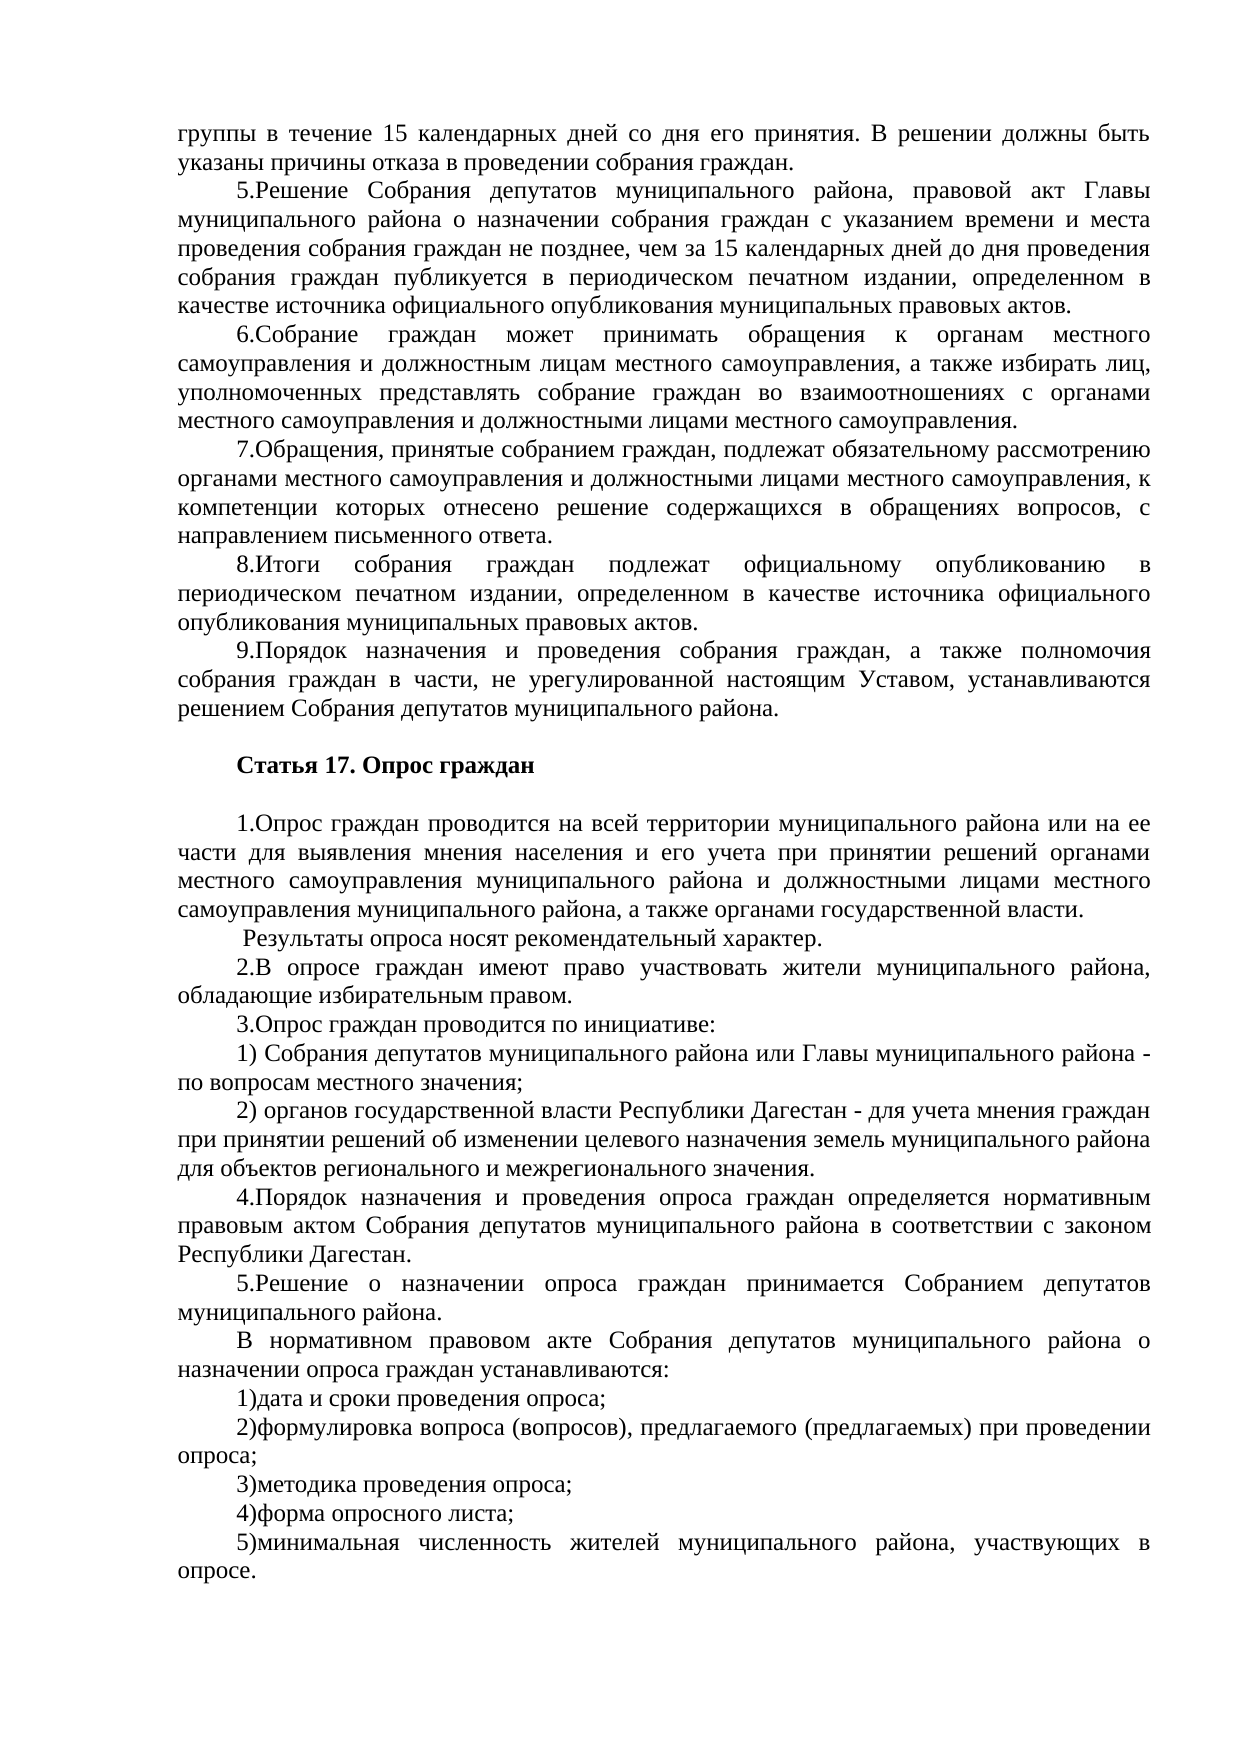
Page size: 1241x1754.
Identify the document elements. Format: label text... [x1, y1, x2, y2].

text 5.Решение о назначении опроса граждан принимается Собранием депутатов муниципального района. [177, 1268, 1152, 1326]
text Результаты опроса носят рекомендательный характер. [177, 923, 1152, 952]
text 4.Порядок назначения и проведения опроса граждан определяется нормативным правовым актом Собрания депутатов муниципального района в соответствии с законом Республики Дагестан. [177, 1182, 1152, 1268]
text 5.Решение Собрания депутатов муниципального района, правовой акт Главы муниципального района о назначении собрания граждан с указанием времени и места проведения собрания граждан не позднее, чем за 15 календарных дней до дня проведения собрания граждан публикуется в периодическом печатном издании, определенном в качестве источника официального опубликования муниципальных правовых актов. [177, 176, 1152, 319]
text 1)дата и сроки проведения опроса; [177, 1383, 1152, 1412]
text 2) органов государственной власти Республики Дагестан - для учета мнения граждан при принятии решений об изменении целевого назначения земель муниципального района для объектов регионального и межрегионального значения. [177, 1096, 1152, 1182]
text Статья 17. Опрос граждан [177, 751, 1152, 779]
text 6.Собрание граждан может принимать обращения к органам местного самоуправления и должностным лицам местного самоуправления, а также избирать лиц, уполномоченных представлять собрание граждан во взаимоотношениях с органами местного самоуправления и должностными лицами местного самоуправления. [177, 319, 1152, 434]
text 2.В опросе граждан имеют право участвовать жители муниципального района, обладающие избирательным правом. [177, 952, 1152, 1009]
text 9.Порядок назначения и проведения собрания граждан, а также полномочия собрания граждан в части, не урегулированной настоящим Уставом, устанавливаются решением Собрания депутатов муниципального района. [177, 636, 1152, 722]
text 4)форма опросного листа; [177, 1498, 1152, 1527]
text 8.Итоги собрания граждан подлежат официальному опубликованию в периодическом печатном издании, определенном в качестве источника официального опубликования муниципальных правовых актов. [177, 549, 1152, 636]
text 5)минимальная численность жителей муниципального района, участвующих в опросе. [177, 1527, 1152, 1584]
text 1.Опрос граждан проводится на всей территории муниципального района или на ее части для выявления мнения населения и его учета при принятии решений органами местного самоуправления муниципального района и должностными лицами местного самоуправления муниципального района, а также органами государственной власти. [177, 808, 1152, 923]
text 3)методика проведения опроса; [177, 1469, 1152, 1498]
text 1) Собрания депутатов муниципального района или Главы муниципального района - по вопросам местного значения; [177, 1038, 1152, 1096]
text В нормативном правовом акте Собрания депутатов муниципального района о назначении опроса граждан устанавливаются: [177, 1326, 1152, 1383]
text 3.Опрос граждан проводится по инициативе: [177, 1009, 1152, 1038]
text 7.Обращения, принятые собранием граждан, подлежат обязательному рассмотрению органами местного самоуправления и должностными лицами местного самоуправления, к компетенции которых отнесено решение содержащихся в обращениях вопросов, с направлением письменного ответа. [177, 434, 1152, 549]
text 2)формулировка вопроса (вопросов), предлагаемого (предлагаемых) при проведении опроса; [177, 1412, 1152, 1469]
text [177, 118, 1152, 176]
